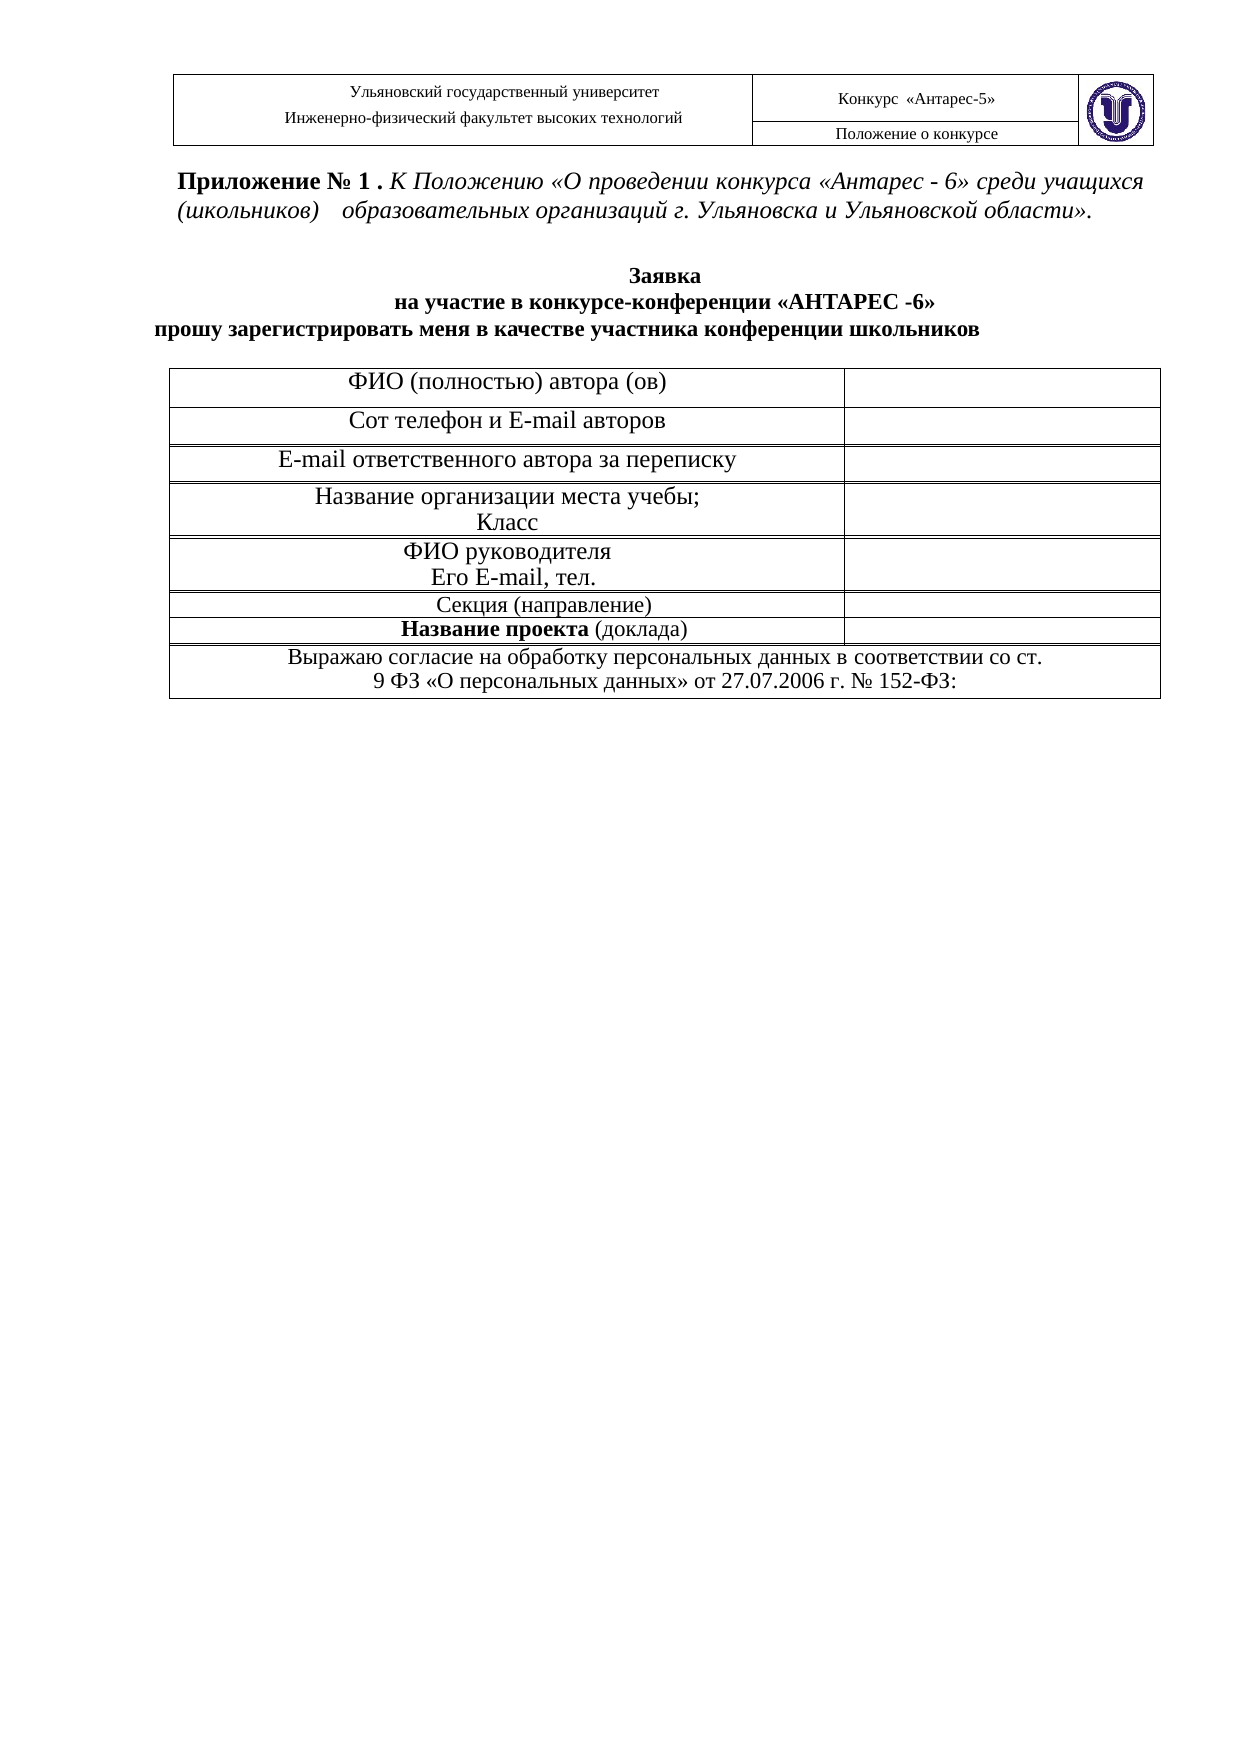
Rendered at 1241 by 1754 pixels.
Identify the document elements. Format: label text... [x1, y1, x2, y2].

table_cell [845, 539, 1160, 590]
table_cell [845, 447, 1160, 481]
table_cell [845, 618, 1160, 642]
text прошу зарегистрировать меня в качестве участника конференции школьников [154, 315, 1176, 341]
table_cell ФИО руководителя Его E-mail, тел. [170, 539, 844, 590]
table_cell Сот телефон и E-mail авторов [170, 408, 844, 443]
picture [1086, 80, 1146, 142]
table_cell Выражаю согласие на обработку персональных данных в соответствии со ст. 9 ФЗ «О персональных данных» от 27.07.2006 г. № 152-ФЗ: [170, 646, 1160, 698]
table_cell E-mail ответственного автора за переписку [170, 447, 844, 481]
table_cell [845, 484, 1160, 535]
table_cell [845, 408, 1160, 443]
text Приложение № 1 . К Положению «О проведении конкурса «Антарес - 6» среди учащихся (школьников) образовательных организаций г. Ульяновска и Ульяновской области». [177, 166, 1176, 224]
text на участие в конкурсе-конференции «АНТАРЕС -6» [154, 288, 1176, 315]
table_cell [845, 593, 1160, 617]
table_cell Название организации места учебы; Класс [170, 484, 844, 535]
table_header [845, 369, 1160, 407]
table_cell Секция (направление) [170, 593, 844, 617]
text Заявка [154, 262, 1176, 288]
table_header ФИО (полностью) автора (ов) [170, 369, 844, 407]
table_cell Название проекта (доклада) [170, 618, 844, 642]
